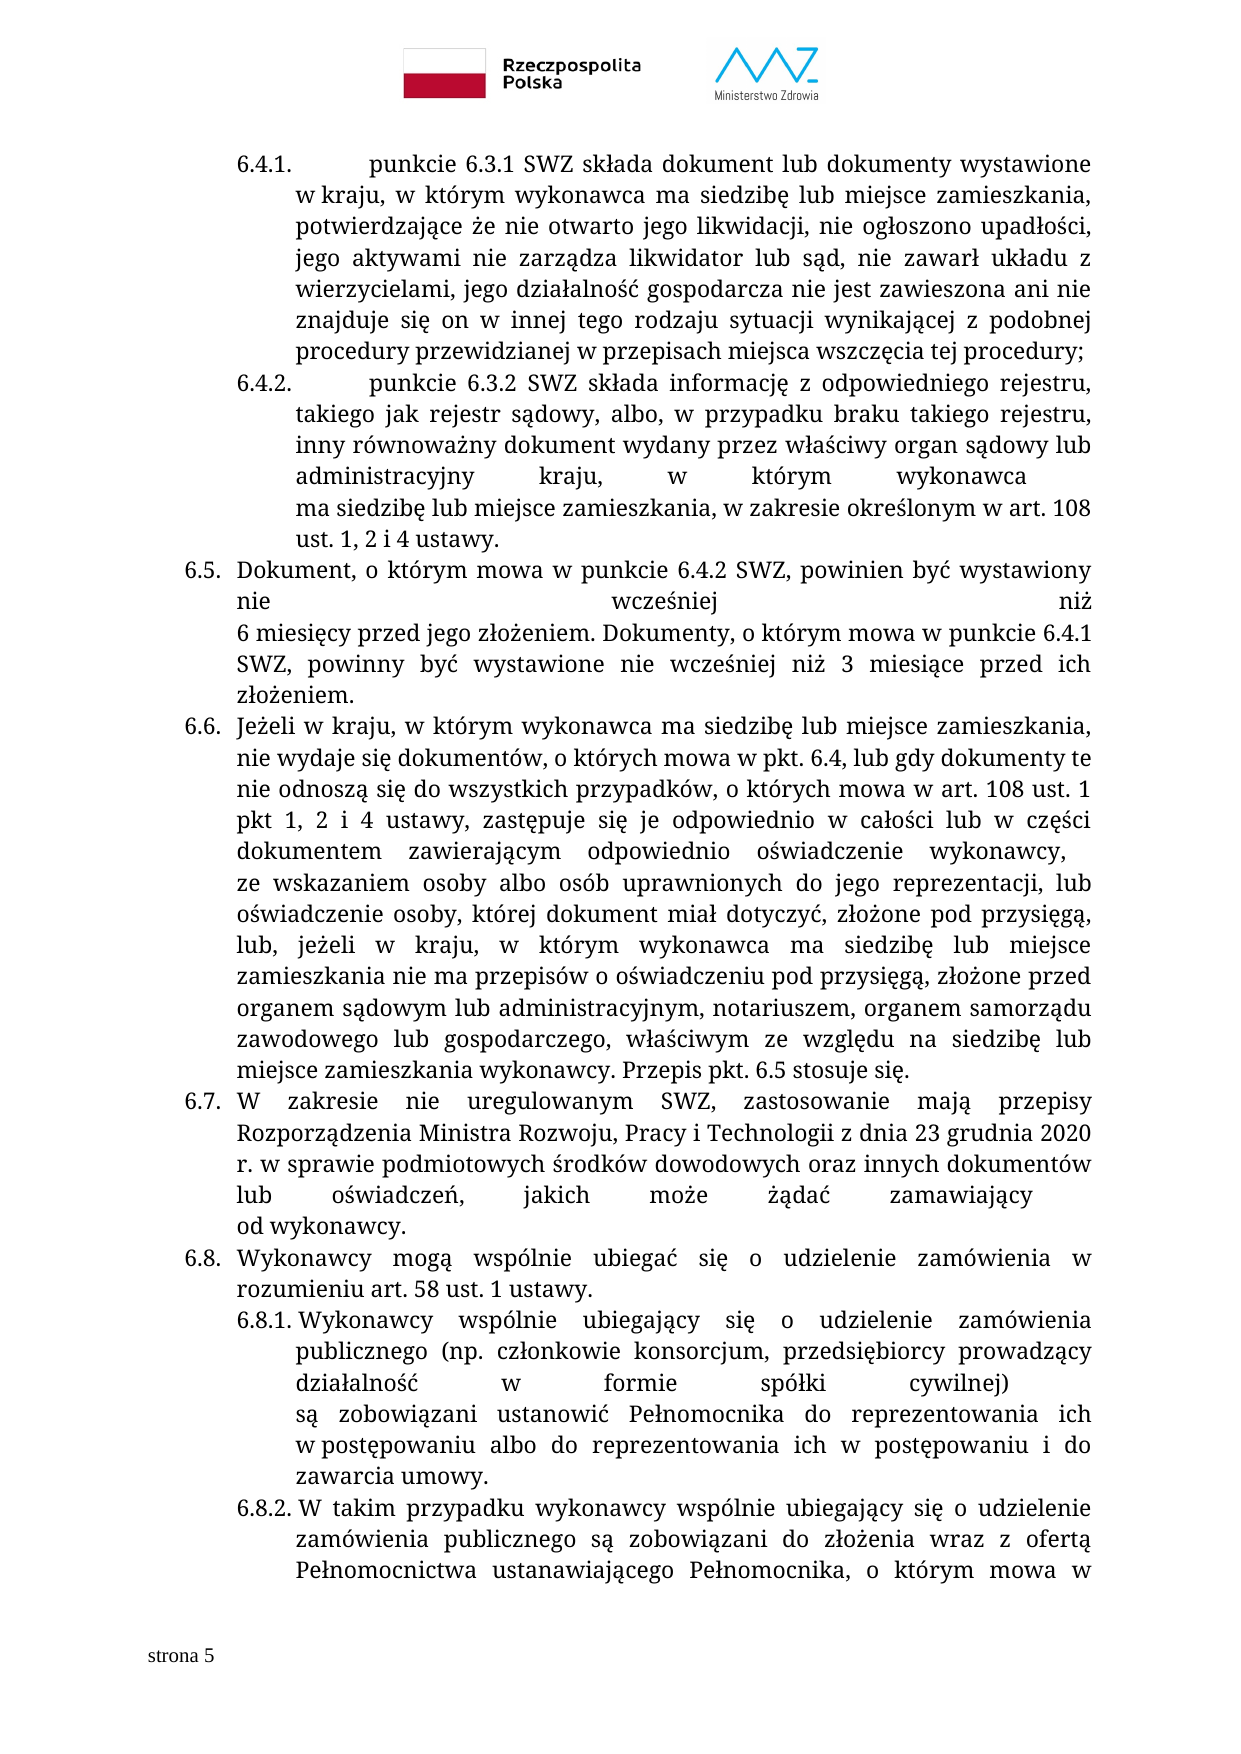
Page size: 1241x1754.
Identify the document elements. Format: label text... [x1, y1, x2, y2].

picture [706, 37, 827, 104]
text 6.6. Jeżeli w kraju, w którym wykonawca ma siedzibę lub miejsce zamieszkania, nie wydaje się dokumentów, o których mowa w pkt. 6.4, lub gdy dokumenty te nie odnoszą się do wszystkich przypadków, o których mowa w art. 108 ust. 1 pkt 1, 2 i 4 ustawy, zastępuje się je odpowiednio w całości lub w części dokumentem zawierającym odpowiednio oświadczenie wykonawcy, ze wskazaniem osoby albo osób uprawnionych do jego reprezentacji, lub oświadczenie osoby, której dokument miał dotyczyć, złożone pod przysięgą, lub, jeżeli w kraju, w którym wykonawca ma siedzibę lub miejsce zamieszkania nie ma przepisów o oświadczeniu pod przysięgą, złożone przed organem sądowym lub administracyjnym, notariuszem, organem samorządu zawodowego lub gospodarczego, właściwym ze względu na siedzibę lub miejsce zamieszkania wykonawcy. Przepis pkt. 6.5 stosuje się. [184, 710, 1092, 1085]
text 6.8.1. Wykonawcy wspólnie ubiegający się o udzielenie zamówienia publicznego (np. członkowie konsorcjum, przedsiębiorcy prowadzący działalność w formie spółki cywilnej) są zobowiązani ustanowić Pełnomocnika do reprezentowania ich w postępowaniu albo do reprezentowania ich w postępowaniu i do zawarcia umowy. [236, 1304, 1092, 1491]
text 6.8. Wykonawcy mogą wspólnie ubiegać się o udzielenie zamówienia w rozumieniu art. 58 ust. 1 ustawy. [184, 1241, 1092, 1304]
picture [386, 31, 658, 114]
text 6.4.2. punkcie 6.3.2 SWZ składa informację z odpowiedniego rejestru, takiego jak rejestr sądowy, albo, w przypadku braku takiego rejestru, inny równoważny dokument wydany przez właściwy organ sądowy lub administracyjny kraju, w którym wykonawca ma siedzibę lub miejsce zamieszkania, w zakresie określonym w art. 108 ust. 1, 2 i 4 ustawy. [236, 366, 1092, 554]
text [236, 1491, 1092, 1585]
text 6.7. W zakresie nie uregulowanym SWZ, zastosowanie mają przepisy Rozporządzenia Ministra Rozwoju, Pracy i Technologii z dnia 23 grudnia 2020 r. w sprawie podmiotowych środków dowodowych oraz innych dokumentów lub oświadczeń, jakich może żądać zamawiający od wykonawcy. [184, 1085, 1092, 1241]
text 6.5. Dokument, o którym mowa w punkcie 6.4.2 SWZ, powinien być wystawiony nie wcześniej niż 6 miesięcy przed jego złożeniem. Dokumenty, o którym mowa w punkcie 6.4.1 SWZ, powinny być wystawione nie wcześniej niż 3 miesiące przed ich złożeniem. [184, 554, 1092, 710]
text 6.4.1. punkcie 6.3.1 SWZ składa dokument lub dokumenty wystawione w kraju, w którym wykonawca ma siedzibę lub miejsce zamieszkania, potwierdzające że nie otwarto jego likwidacji, nie ogłoszono upadłości, jego aktywami nie zarządza likwidator lub sąd, nie zawarł układu z wierzycielami, jego działalność gospodarcza nie jest zawieszona ani nie znajduje się on w innej tego rodzaju sytuacji wynikającej z podobnej procedury przewidzianej w przepisach miejsca wszczęcia tej procedury; [236, 148, 1092, 366]
